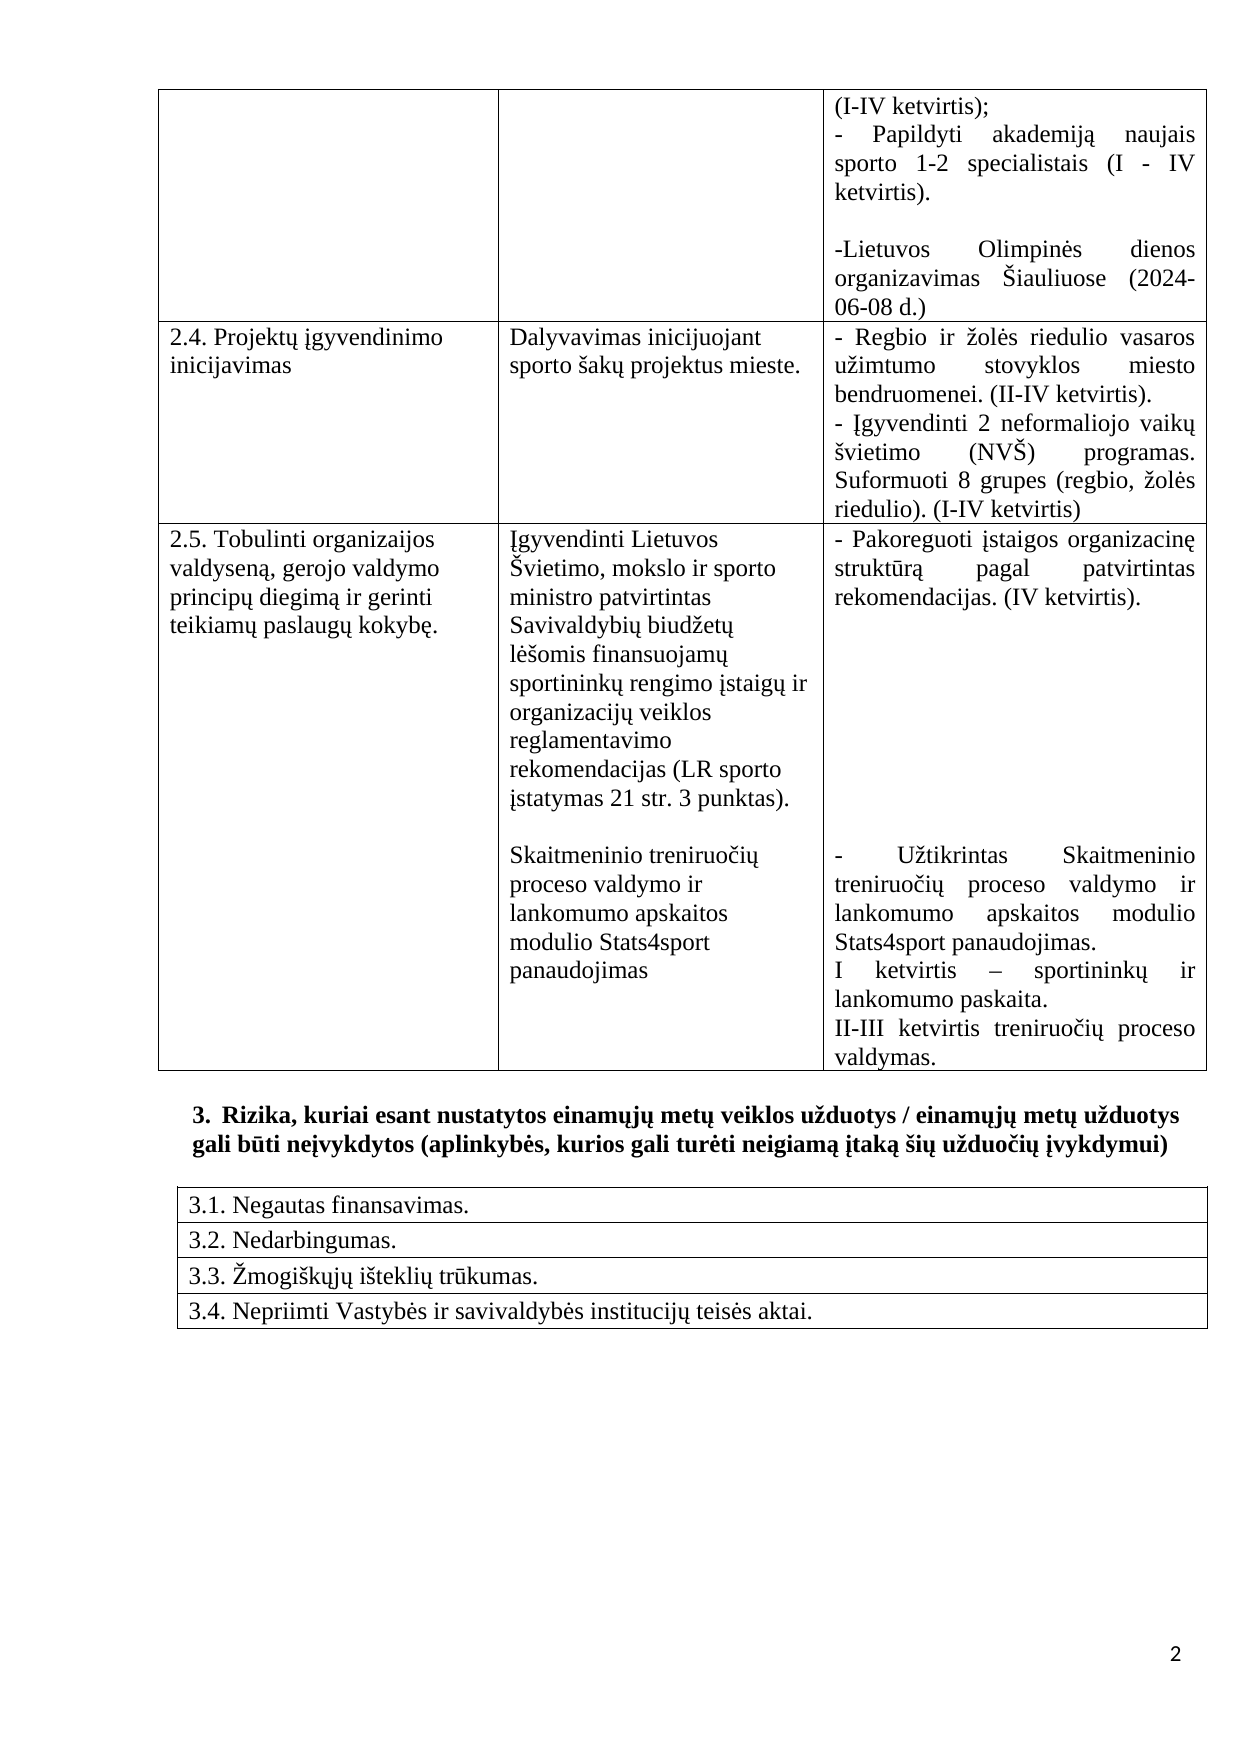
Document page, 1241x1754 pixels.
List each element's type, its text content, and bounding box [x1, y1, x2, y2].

text 3. Rizika, kuriai esant nustatytos einamųjų metų veiklos užduotys / einamųjų metų užduotys gali būti neįvykdytos (aplinkybės, kurios gali turėti neigiamą įtaką šių užduočių įvykdymui) [192, 1100, 1181, 1158]
table_cell Įgyvendinti Lietuvos Švietimo, mokslo ir sporto ministro patvirtintas Savivaldybių biudžetų lėšomis finansuojamų sportininkų rengimo įstaigų ir organizacijų veiklos reglamentavimo rekomendacijas (LR sporto įstatymas 21 str. 3 punktas). Skaitmeninio treniruočių proceso valdymo ir lankomumo apskaitos modulio Stats4sport panaudojimas [499, 524, 823, 1070]
table_cell - Pakoreguoti įstaigos organizacinę struktūrą pagal patvirtintas rekomendacijas. (IV ketvirtis). - Užtikrintas Skaitmeninio treniruočių proceso valdymo ir lankomumo apskaitos modulio Stats4sport panaudojimas. I ketvirtis – sportininkų ir lankomumo paskaita. II-III ketvirtis treniruočių proceso valdymas. [824, 524, 1206, 1070]
table_cell Dalyvavimas inicijuojant sporto šakų projektus mieste. [499, 322, 823, 523]
table_cell 3.2. Nedarbingumas. [178, 1223, 1207, 1257]
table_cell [159, 90, 498, 321]
table_header 3.1. Negautas finansavimas. [178, 1188, 1207, 1222]
table_cell 3.3. Žmogiškųjų išteklių trūkumas. [178, 1258, 1207, 1293]
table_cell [824, 90, 1206, 321]
table_cell 2.4. Projektų įgyvendinimo inicijavimas [159, 322, 498, 523]
table_cell - Regbio ir žolės riedulio vasaros užimtumo stovyklos miesto bendruomenei. (II-IV ketvirtis). - Įgyvendinti 2 neformaliojo vaikų švietimo (NVŠ) programas. Suformuoti 8 grupes (regbio, žolės riedulio). (I-IV ketvirtis) [824, 322, 1206, 523]
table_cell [499, 90, 823, 321]
table_cell 2.5. Tobulinti organizaijos valdyseną, gerojo valdymo principų diegimą ir gerinti teikiamų paslaugų kokybę. [159, 524, 498, 1070]
table_cell 3.4. Nepriimti Vastybės ir savivaldybės institucijų teisės aktai. [178, 1294, 1207, 1328]
